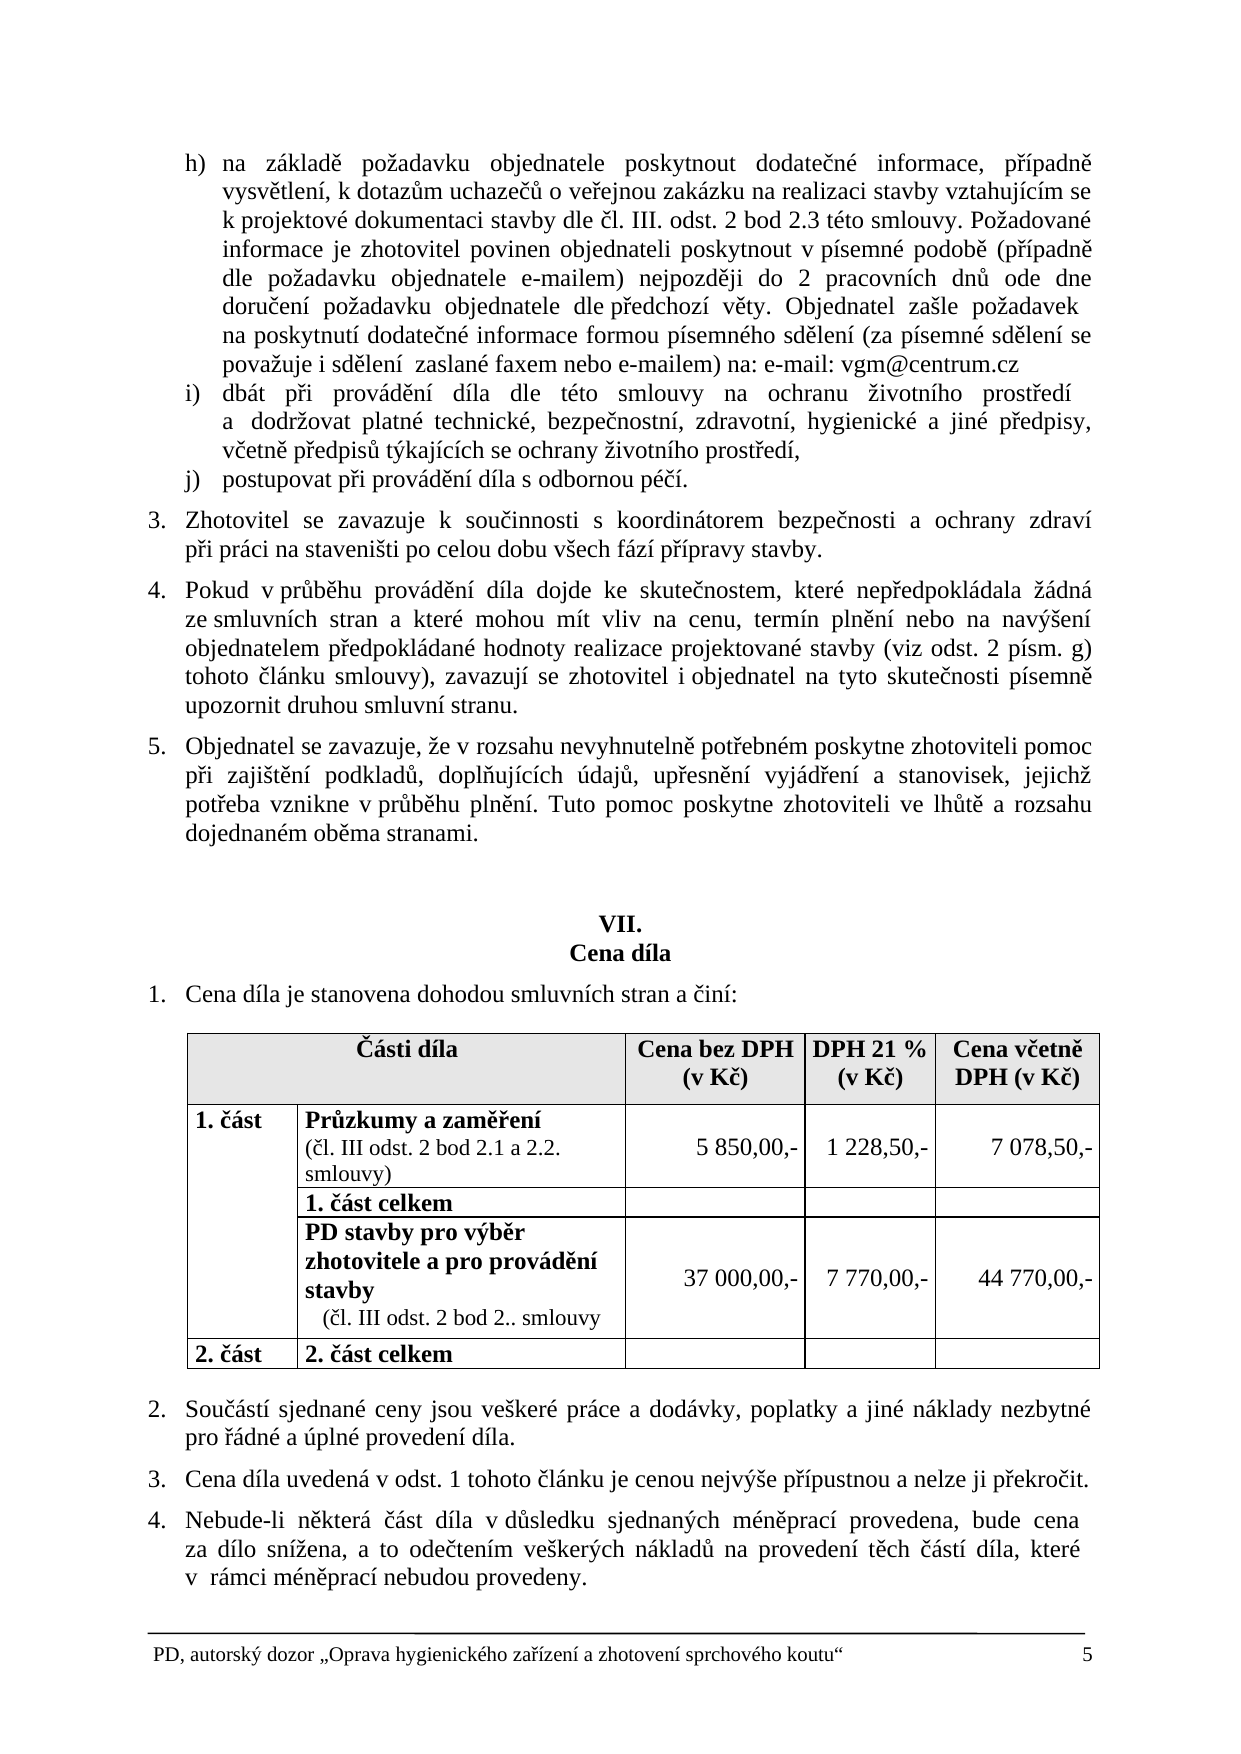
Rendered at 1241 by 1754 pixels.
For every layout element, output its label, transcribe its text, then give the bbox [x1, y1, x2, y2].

list Nebude-li některá část díla v důsledku sjednaných méněprací provedena, bude cena za dílo snížena, a to odečtením veškerých nákladů na provedení těch částí díla, které v rámci méněprací nebudou provedeny. [148, 1505, 1092, 1591]
table_cell PD stavby pro výběr zhotovitele a pro provádění stavby (čl. III odst. 2 bod 2.. smlouvy [298, 1218, 625, 1338]
list Zhotovitel se zavazuje k součinnosti s koordinátorem bezpečnosti a ochrany zdraví při práci na staveništi po celou dobu všech fází přípravy stavby. [148, 505, 1092, 563]
table_cell 44 770,00,- [936, 1218, 1099, 1338]
table_cell [806, 1188, 935, 1216]
table_cell 5 850,00,- [626, 1105, 804, 1187]
text Cena díla [148, 938, 1092, 966]
table_header Části díla [188, 1034, 625, 1104]
table_cell 7 078,50,- [936, 1105, 1099, 1187]
table_cell 1 228,50,- [806, 1105, 935, 1187]
text VII. [148, 909, 1092, 938]
table_cell [626, 1188, 804, 1216]
list Součástí sjednané ceny jsou veškeré práce a dodávky, poplatky a jiné náklady nezbytné pro řádné a úplné provedení díla. [148, 1394, 1092, 1451]
text postupovat při provádění díla s odbornou péčí. [185, 464, 1092, 493]
table_cell [936, 1339, 1099, 1368]
table_header Cena bez DPH (v Kč) [626, 1034, 804, 1104]
list Cena díla je stanovena dohodou smluvních stran a činí: [148, 979, 1092, 1008]
table_cell 1. část [188, 1105, 297, 1338]
table_cell [626, 1339, 804, 1368]
table_cell [936, 1188, 1099, 1216]
table_cell 37 000,00,- [626, 1218, 804, 1338]
list Cena díla uvedená v odst. 1 tohoto článku je cenou nejvýše přípustnou a nelze ji překročit. [148, 1464, 1092, 1492]
table_cell 1. část celkem [298, 1188, 625, 1216]
table_cell 2. část celkem [298, 1339, 625, 1368]
list Objednatel se zavazuje, že v rozsahu nevyhnutelně potřebném poskytne zhotoviteli pomoc při zajištění podkladů, doplňujících údajů, upřesnění vyjádření a stanovisek, jejichž potřeba vznikne v průběhu plnění. Tuto pomoc poskytne zhotoviteli ve lhůtě a rozsahu dojednaném oběma stranami. [148, 731, 1092, 846]
table_header Cena včetně DPH (v Kč) [936, 1034, 1099, 1104]
table_header DPH 21 % (v Kč) [806, 1034, 935, 1104]
table_cell 2. část [188, 1339, 297, 1368]
text dbát při provádění díla dle této smlouvy na ochranu životního prostředí a dodržovat platné technické, bezpečnostní, zdravotní, hygienické a jiné předpisy, včetně předpisů týkajících se ochrany životního prostředí, [185, 378, 1092, 464]
list Pokud v průběhu provádění díla dojde ke skutečnostem, které nepředpokládala žádná ze smluvních stran a které mohou mít vliv na cenu, termín plnění nebo na navýšení objednatelem předpokládané hodnoty realizace projektované stavby (viz odst. 2 písm. g) tohoto článku smlouvy), zavazují se zhotovitel i objednatel na tyto skutečnosti písemně upozornit druhou smluvní stranu. [148, 575, 1092, 719]
text na základě požadavku objednatele poskytnout dodatečné informace, případně vysvětlení, k dotazům uchazečů o veřejnou zakázku na realizaci stavby vztahujícím se k projektové dokumentaci stavby dle čl. III. odst. 2 bod 2.3 této smlouvy. Požadované informace je zhotovitel povinen objednateli poskytnout v písemné podobě (případně dle požadavku objednatele e-mailem) nejpozději do 2 pracovních dnů ode dne doručení požadavku objednatele dle předchozí věty. Objednatel zašle požadavek na poskytnutí dodatečné informace formou písemného sdělení (za písemné sdělení se považuje i sdělení zaslané faxem nebo e-mailem) na: e-mail: vgm@centrum.cz [185, 148, 1092, 378]
table_cell 7 770,00,- [806, 1218, 935, 1338]
table_cell Průzkumy a zaměření (čl. III odst. 2 bod 2.1 a 2.2. smlouvy) [298, 1105, 625, 1187]
table_cell [806, 1339, 935, 1368]
